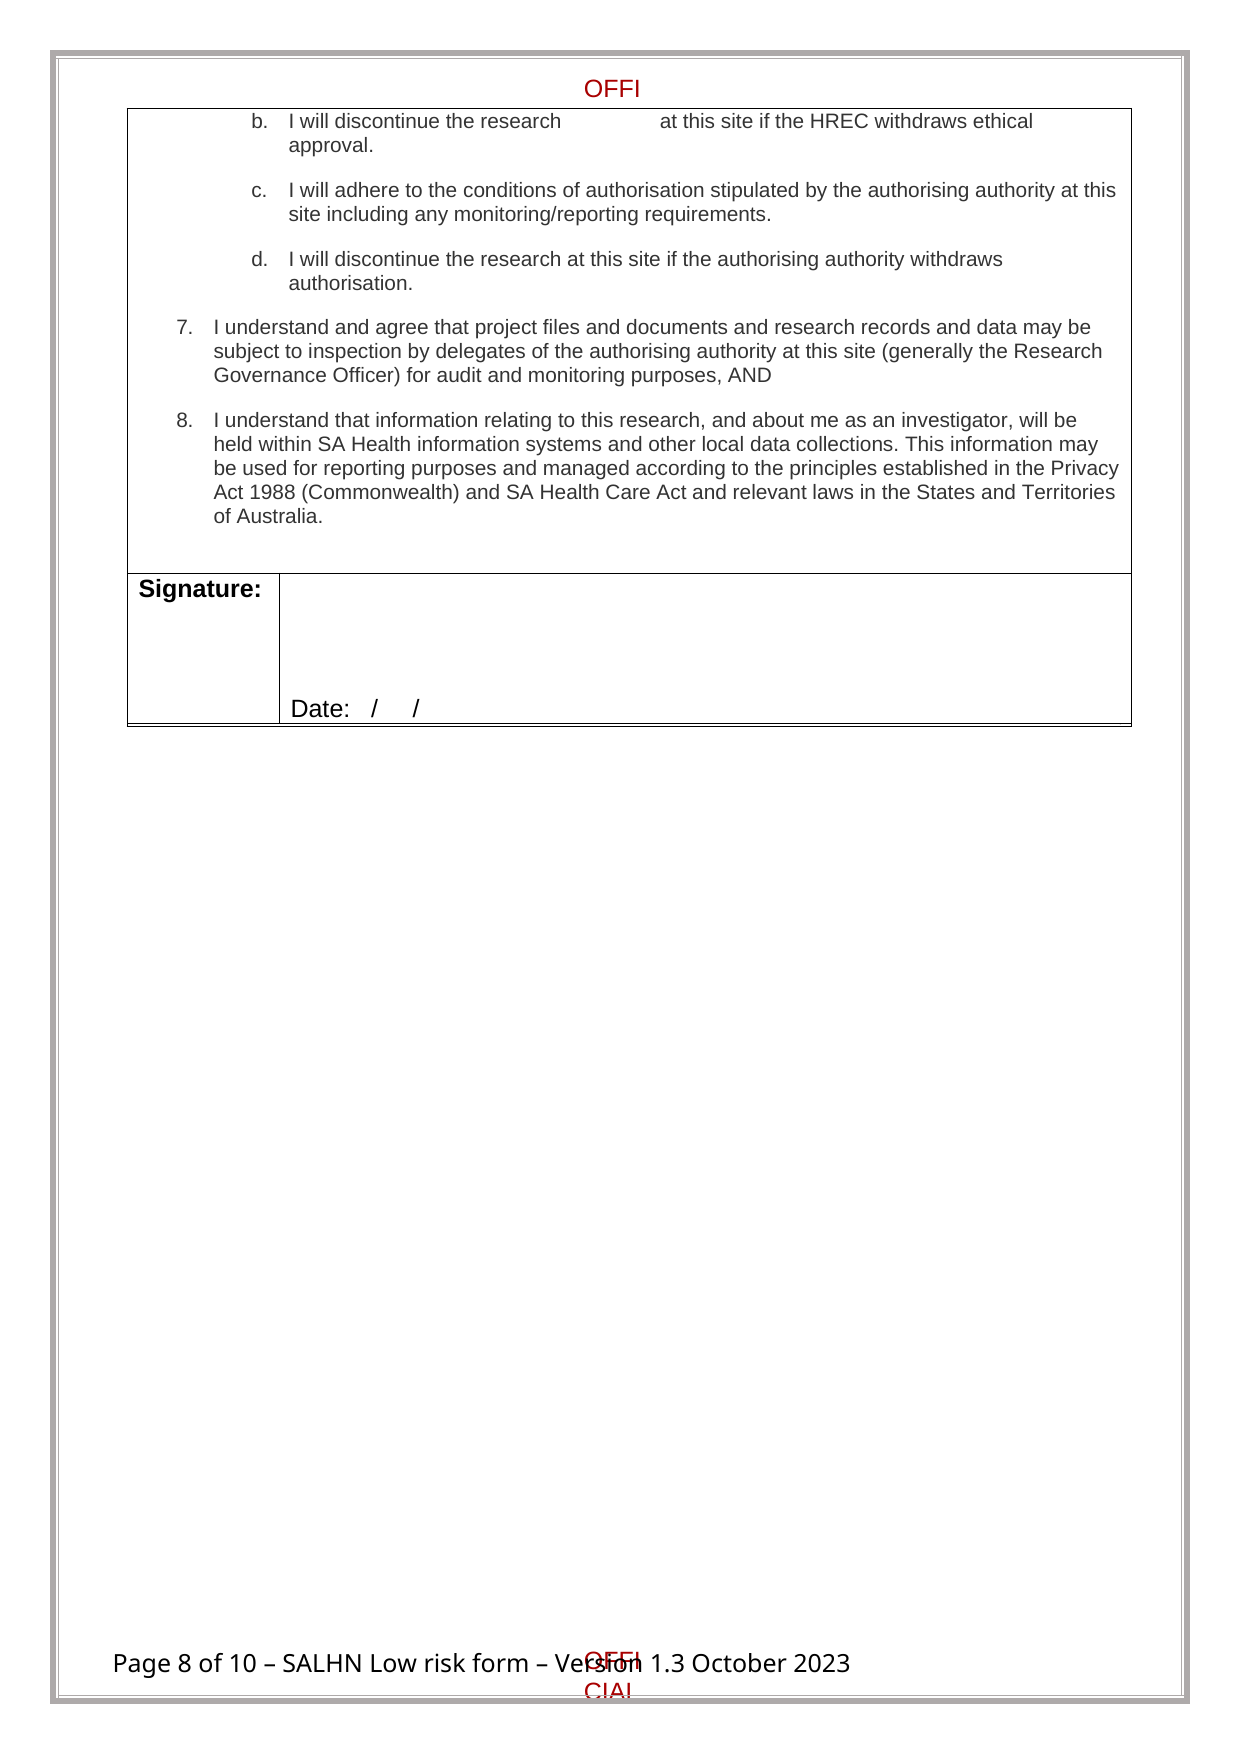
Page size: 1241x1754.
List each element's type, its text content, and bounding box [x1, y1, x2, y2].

table_cell Signature: [128, 574, 279, 723]
table_cell Date: / / [280, 574, 1131, 723]
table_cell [128, 109, 1131, 572]
